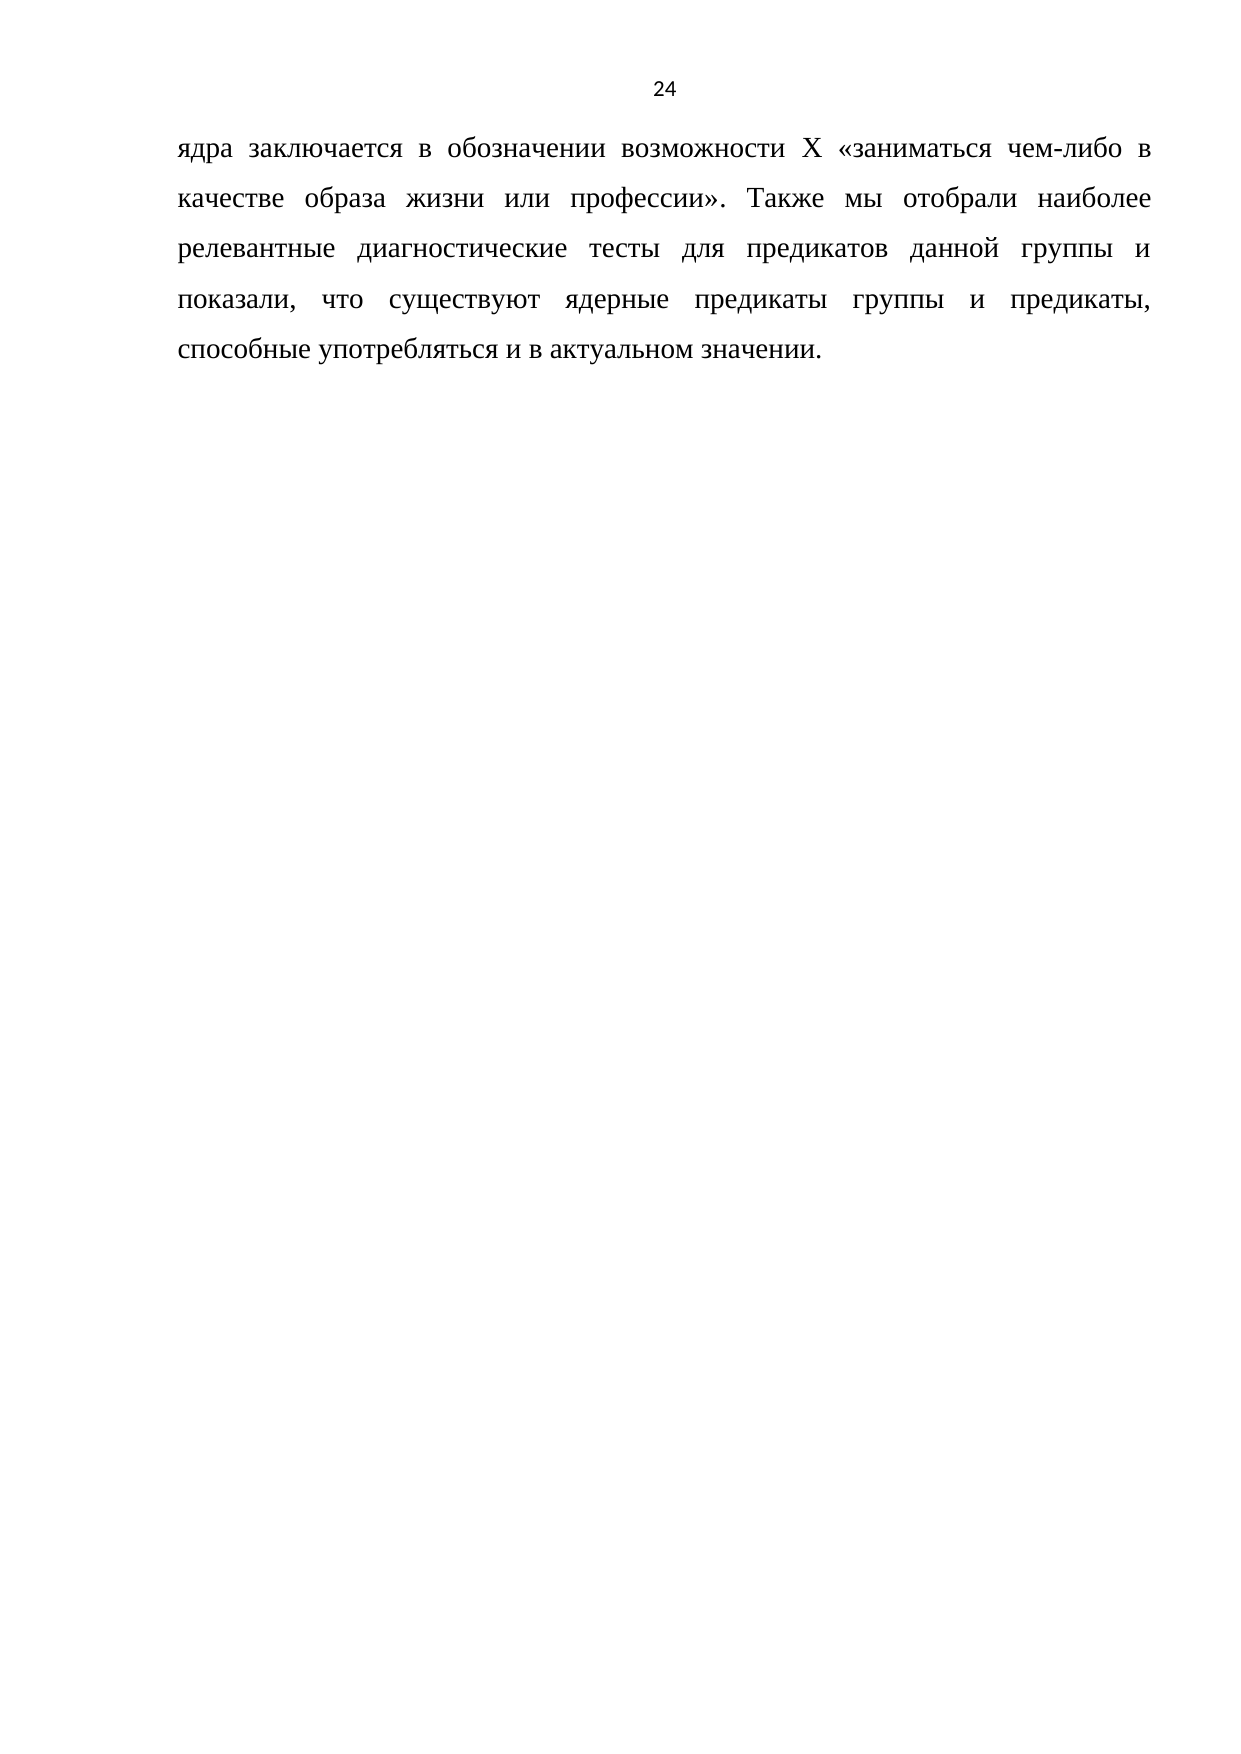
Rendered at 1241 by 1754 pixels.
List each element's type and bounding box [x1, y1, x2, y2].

text [177, 130, 1152, 364]
